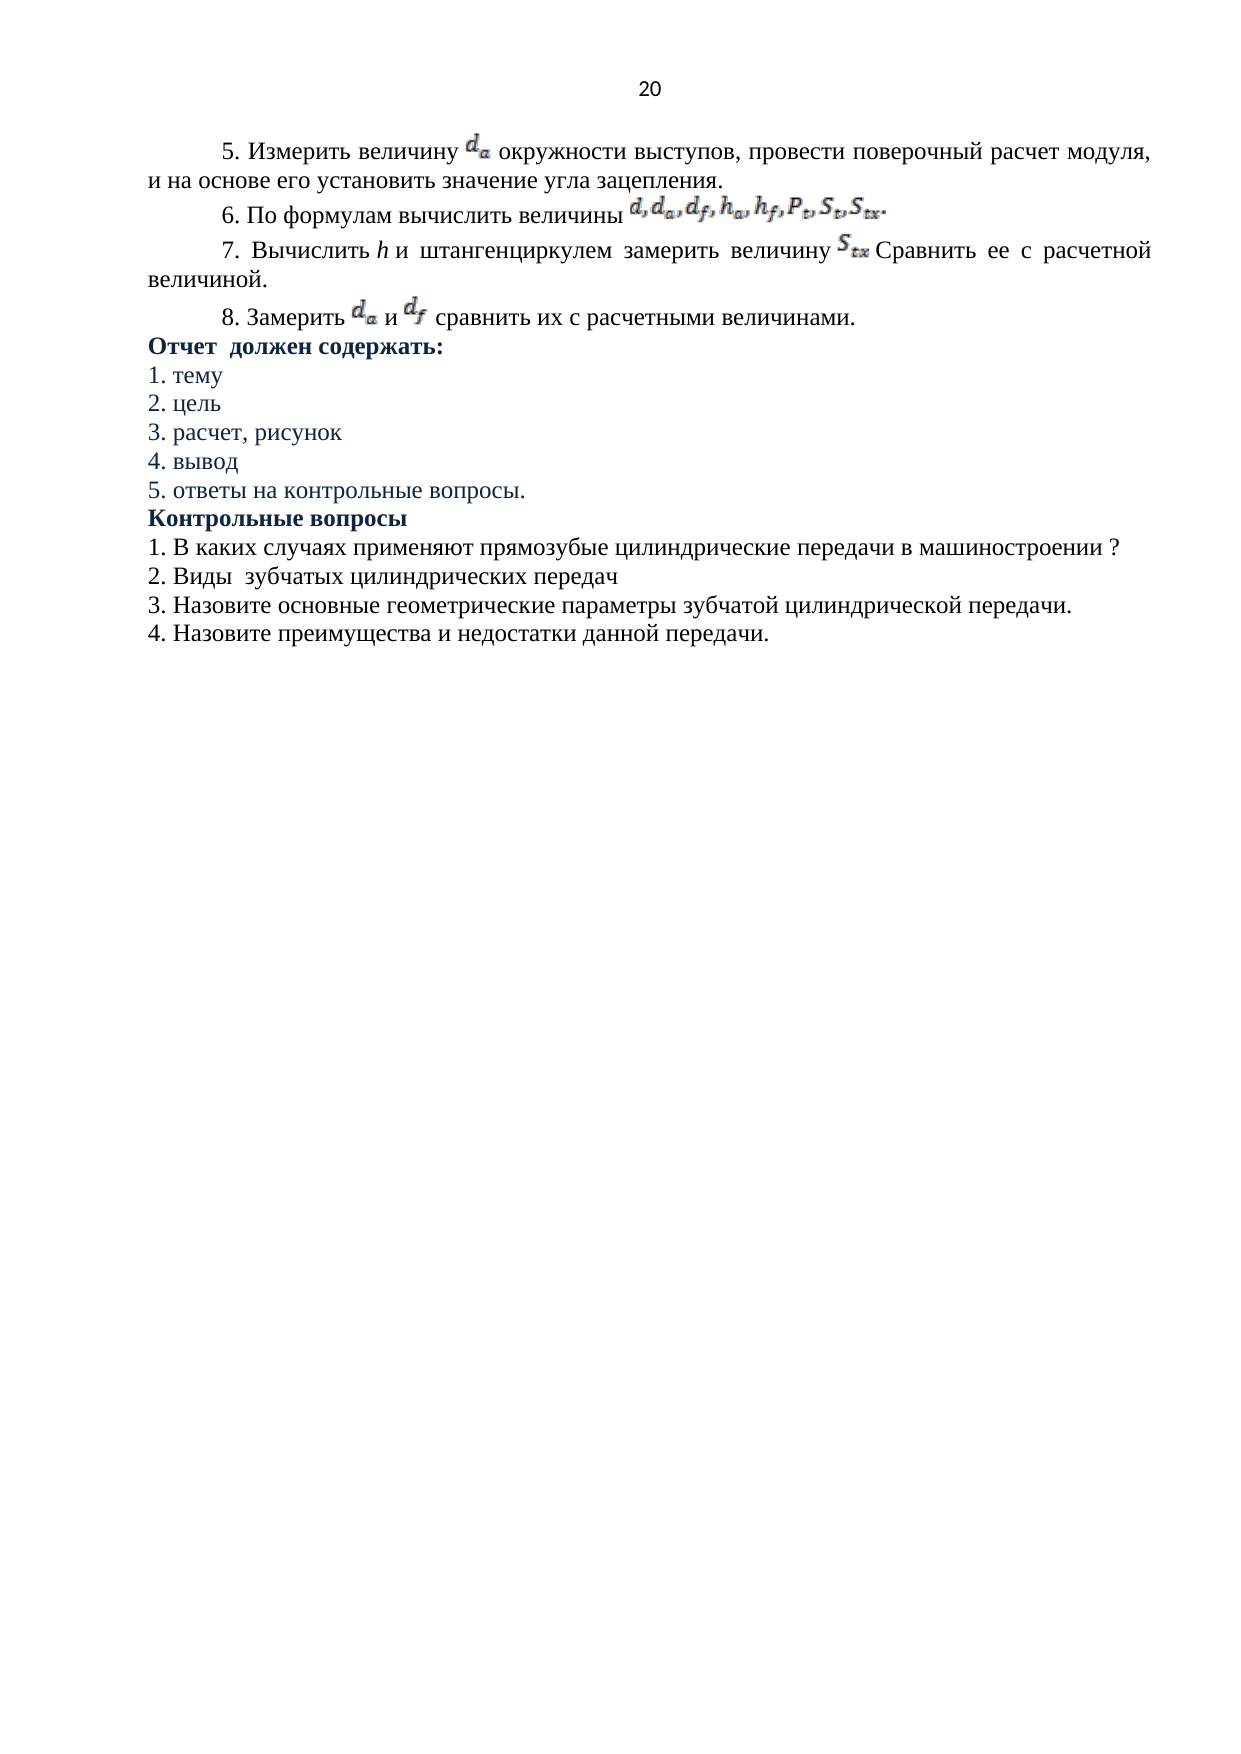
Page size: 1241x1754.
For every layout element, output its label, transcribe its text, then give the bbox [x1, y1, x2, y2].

text Контрольные вопросы [148, 503, 1152, 532]
text 3. Назовите основные геометрические параметры зубчатой цилиндрической передачи. [148, 590, 1152, 618]
picture [351, 295, 378, 326]
text 1. тему [148, 360, 1152, 388]
text 7. Вычислить h и штангенциркулем замерить величину Сравнить ее с расчетной величиной. [148, 229, 1152, 293]
text 5. Измерить величину окружности выступов, провести поверочный расчет модуля, и на основе его установить значение угла зацепления. [148, 130, 1152, 194]
text Отчет должен содержать: [148, 331, 1152, 360]
text 1. В каких случаях применяют прямозубые цилиндрические передачи в машиностроении ? [148, 532, 1152, 561]
text 2. Виды зубчатых цилиндрических передач [148, 561, 1152, 590]
text 4. Назовите преимущества и недостатки данной передачи. [148, 618, 1152, 647]
text 5. ответы на контрольные вопросы. [148, 475, 1152, 503]
text 6. По формулам вычислить величины [148, 194, 1152, 229]
picture [465, 130, 492, 160]
text 4. вывод [148, 446, 1152, 475]
text 8. Замерить и сравнить их с расчетными величинами. [148, 293, 1152, 331]
picture [629, 193, 886, 224]
picture [837, 228, 869, 259]
picture [403, 292, 429, 326]
text 3. расчет, рисунок [148, 417, 1152, 446]
text 2. цель [148, 388, 1152, 417]
